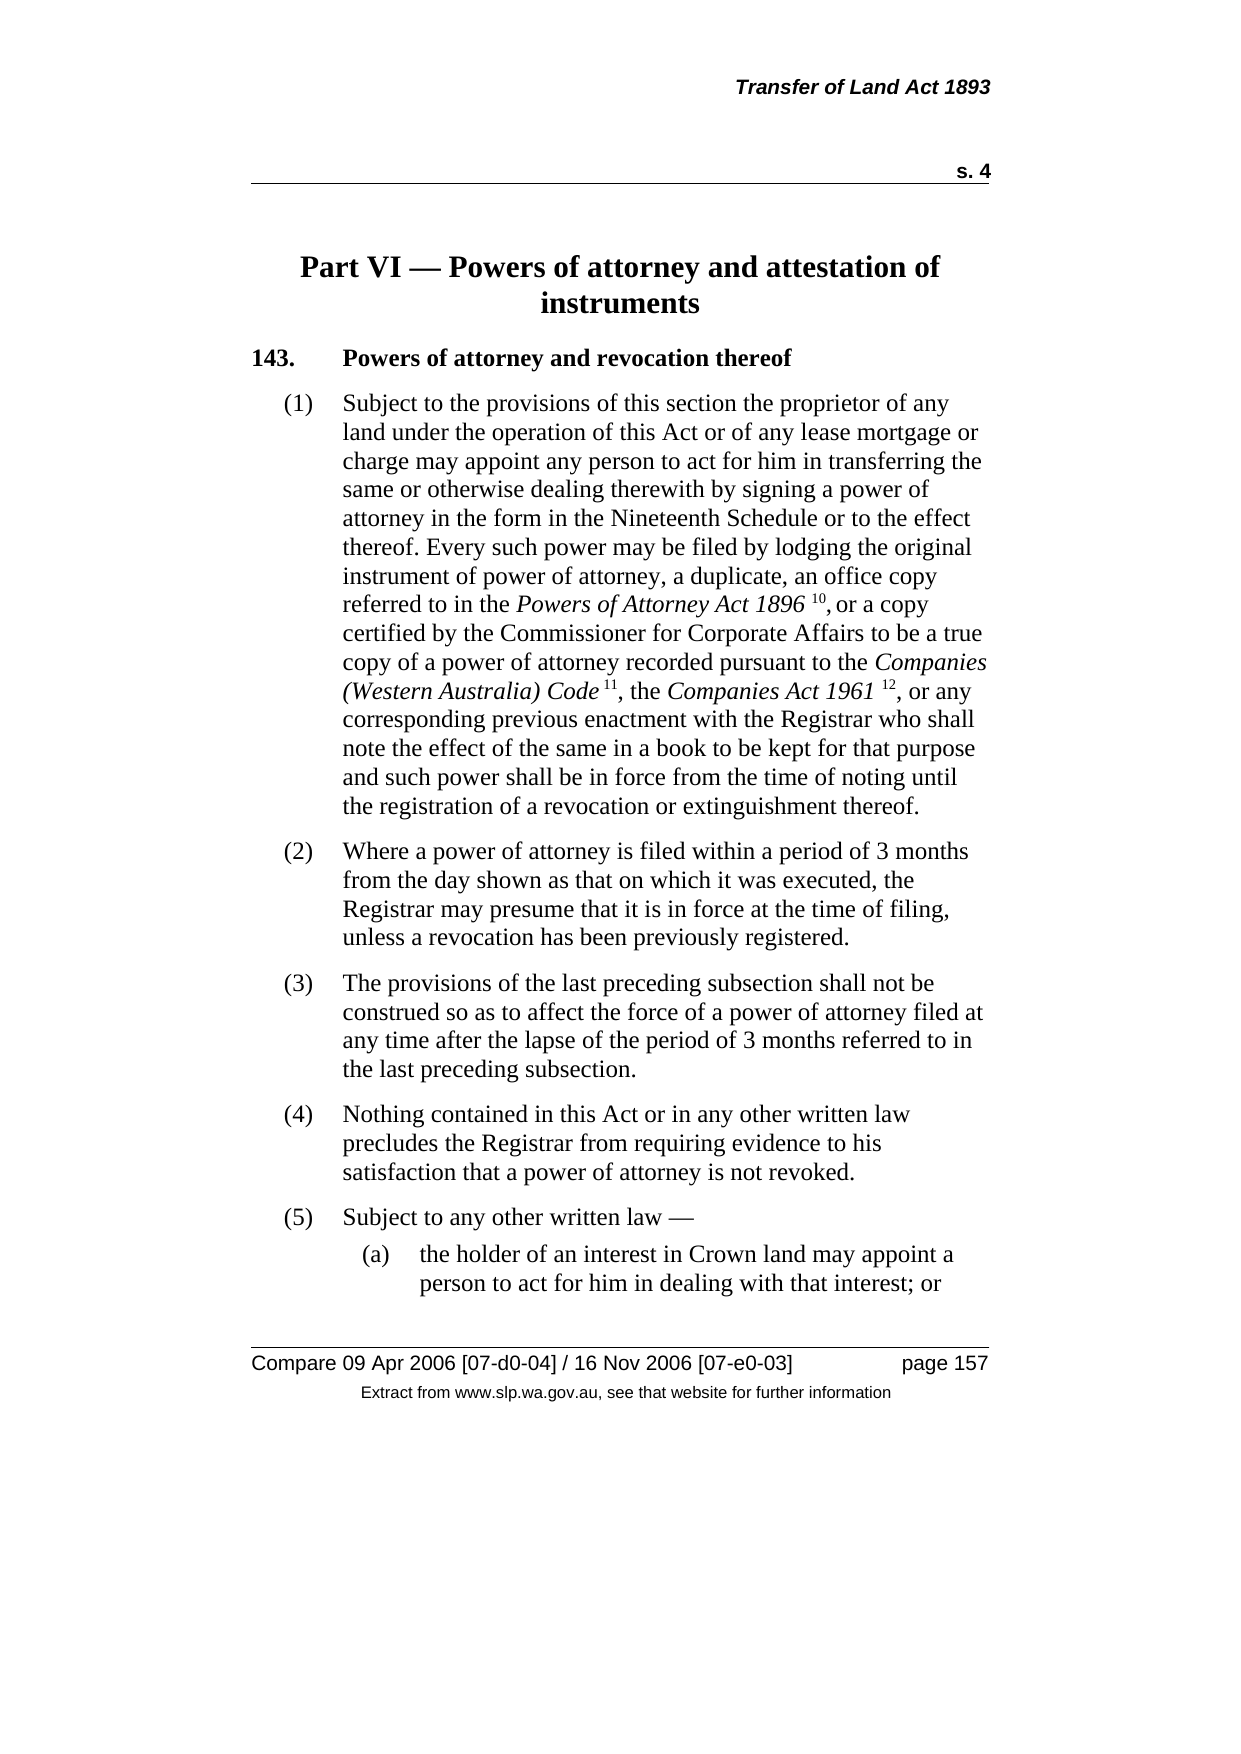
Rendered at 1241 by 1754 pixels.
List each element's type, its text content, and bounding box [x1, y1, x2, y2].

text (3) The provisions of the last preceding subsection shall not be construed so as to affect the force of a power of attorney filed at any time after the lapse of the period of 3 months referred to in the last preceding subsection. [251, 968, 989, 1083]
text (4) Nothing contained in this Act or in any other written law precludes the Registrar from requiring evidence to his satisfaction that a power of attorney is not revoked. [251, 1099, 989, 1186]
subtitle Part VI — Powers of attorney and attestation of instruments [251, 248, 989, 320]
text (1) Subject to the provisions of this section the proprietor of any land under the operation of this Act or of any lease mortgage or charge may appoint any person to act for him in transferring the same or otherwise dealing therewith by signing a power of attorney in the form in the Nineteenth Schedule or to the effect thereof. Every such power may be filed by lodging the original instrument of power of attorney, a duplicate, an office copy referred to in the Powers of Attorney Act 1896 10, or a copy certified by the Commissioner for Corporate Affairs to be a true copy of a power of attorney recorded pursuant to the Companies (Western Australia) Code 11, the Companies Act 1961 12, or any corresponding previous enactment with the Registrar who shall note the effect of the same in a book to be kept for that purpose and such power shall be in force from the time of noting until the registration of a revocation or extinguishment thereof. [251, 388, 989, 819]
text (5) Subject to any other written law — [251, 1202, 989, 1231]
subtitle 143. Powers of attorney and revocation thereof [251, 343, 989, 372]
text (a) the holder of an interest in Crown land may appoint a person to act for him in dealing with that interest; or [251, 1239, 989, 1297]
text (2) Where a power of attorney is filed within a period of 3 months from the day shown as that on which it was executed, the Registrar may presume that it is in force at the time of filing, unless a revocation has been previously registered. [251, 836, 989, 951]
